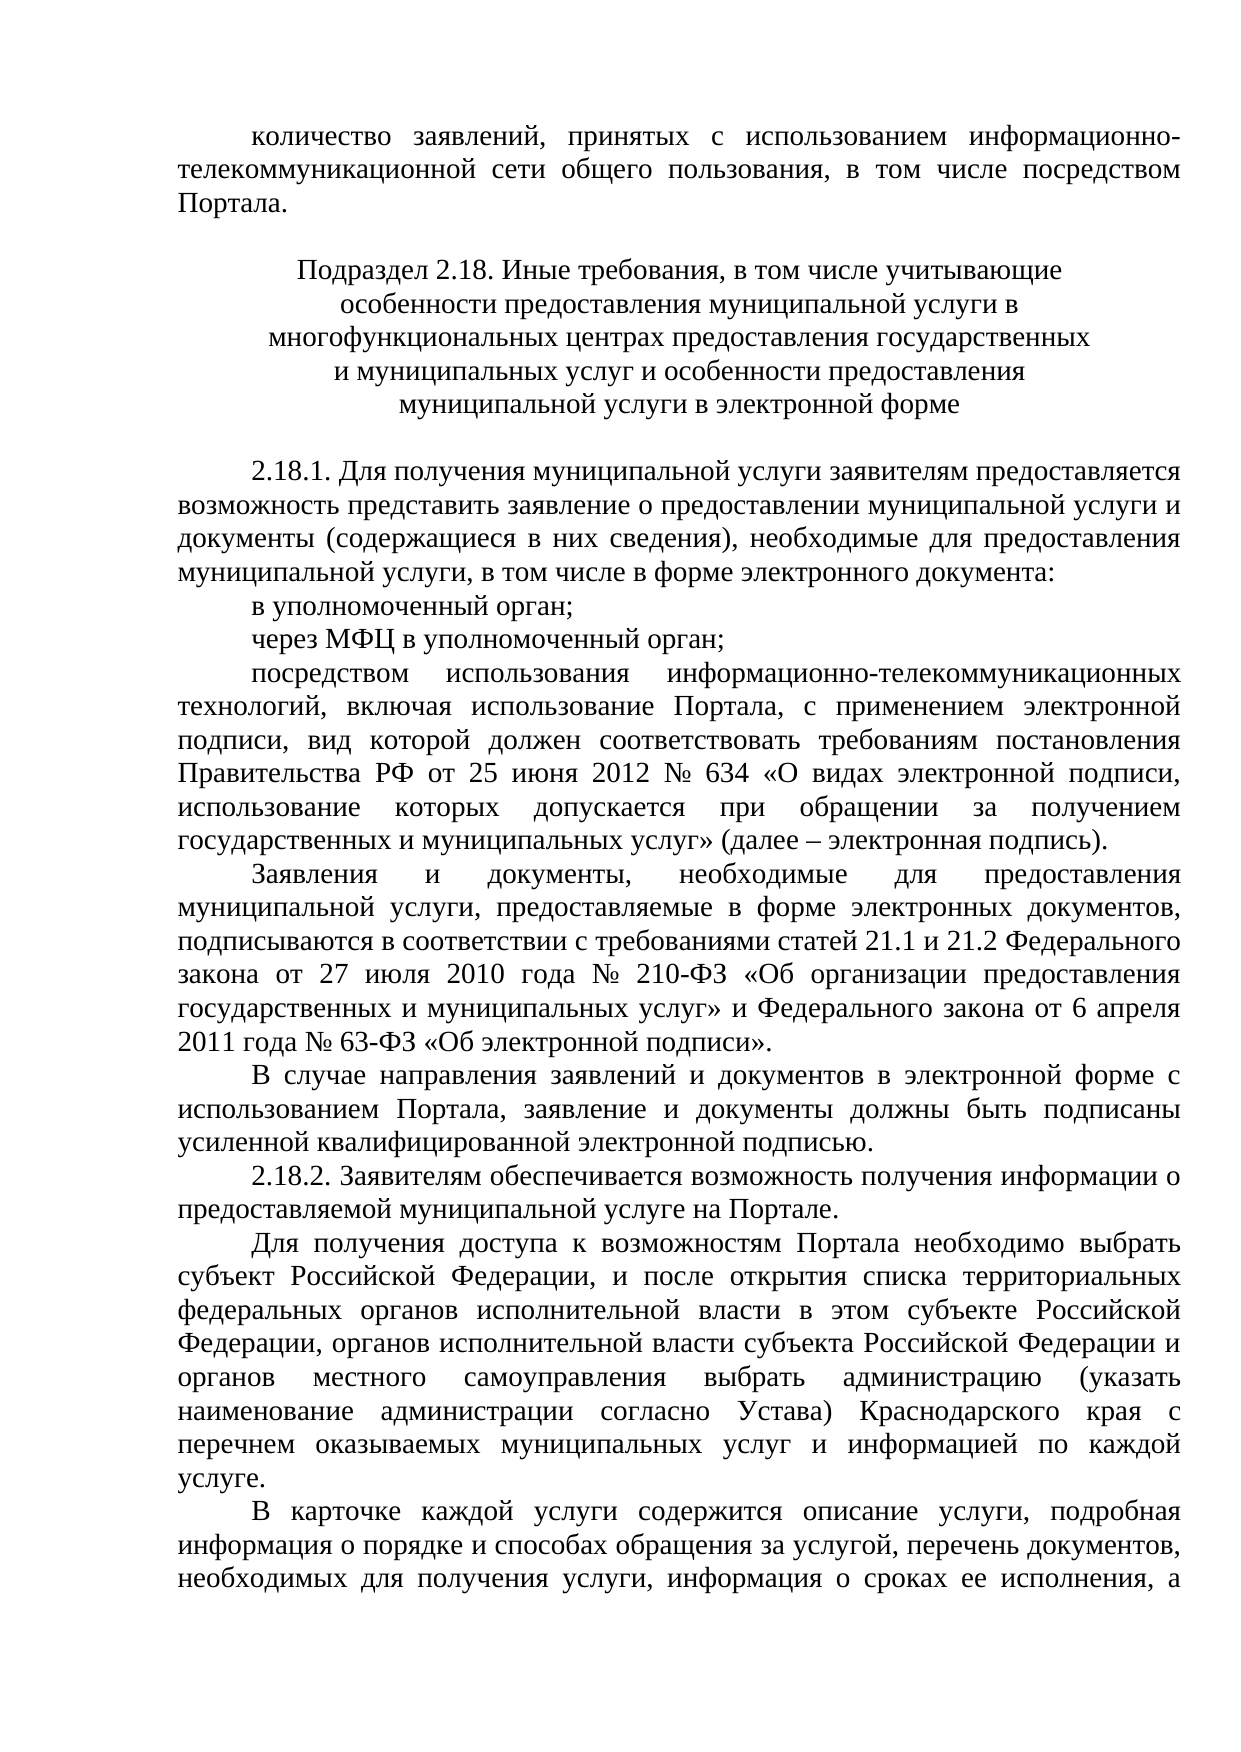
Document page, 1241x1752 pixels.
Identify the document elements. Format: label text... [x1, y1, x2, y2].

text муниципальной услуги в электронной форме [177, 386, 1182, 420]
text в уполномоченный орган; [177, 588, 1182, 621]
text Подраздел 2.18. Иные требования, в том числе учитывающие [177, 252, 1182, 286]
text 2.18.2. Заявителям обеспечивается возможность получения информации о предоставляемой муниципальной услуге на Портале. [177, 1158, 1182, 1225]
text многофункциональных центрах предоставления государственных [177, 319, 1182, 353]
text особенности предоставления муниципальной услуги в [177, 286, 1182, 319]
text через МФЦ в уполномоченный орган; [177, 621, 1182, 655]
text количество заявлений, принятых с использованием информационно-телекоммуникационной сети общего пользования, в том числе посредством Портала. [177, 118, 1182, 219]
text и муниципальных услуг и особенности предоставления [177, 353, 1182, 386]
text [177, 1493, 1182, 1594]
text 2.18.1. Для получения муниципальной услуги заявителям предоставляется возможность представить заявление о предоставлении муниципальной услуги и документы (содержащиеся в них сведения), необходимые для предоставления муниципальной услуги, в том числе в форме электронного документа: [177, 453, 1182, 588]
text Заявления и документы, необходимые для предоставления муниципальной услуги, предоставляемые в форме электронных документов, подписываются в соответствии с требованиями статей 21.1 и 21.2 Федерального закона от 27 июля 2010 года № 210-ФЗ «Об организации предоставления государственных и муниципальных услуг» и Федерального закона от 6 апреля 2011 года № 63-ФЗ «Об электронной подписи». [177, 856, 1182, 1057]
text В случае направления заявлений и документов в электронной форме с использованием Портала, заявление и документы должны быть подписаны усиленной квалифицированной электронной подписью. [177, 1057, 1182, 1158]
text Для получения доступа к возможностям Портала необходимо выбрать субъект Российской Федерации, и после открытия списка территориальных федеральных органов исполнительной власти в этом субъекте Российской Федерации, органов исполнительной власти субъекта Российской Федерации и органов местного самоуправления выбрать администрацию (указать наименование администрации согласно Устава) Краснодарского края с перечнем оказываемых муниципальных услуг и информацией по каждой услуге. [177, 1225, 1182, 1493]
text посредством использования информационно-телекоммуникационных технологий, включая использование Портала, с применением электронной подписи, вид которой должен соответствовать требованиям постановления Правительства РФ от 25 июня 2012 № 634 «О видах электронной подписи, использование которых допускается при обращении за получением государственных и муниципальных услуг» (далее – электронная подпись). [177, 655, 1182, 856]
